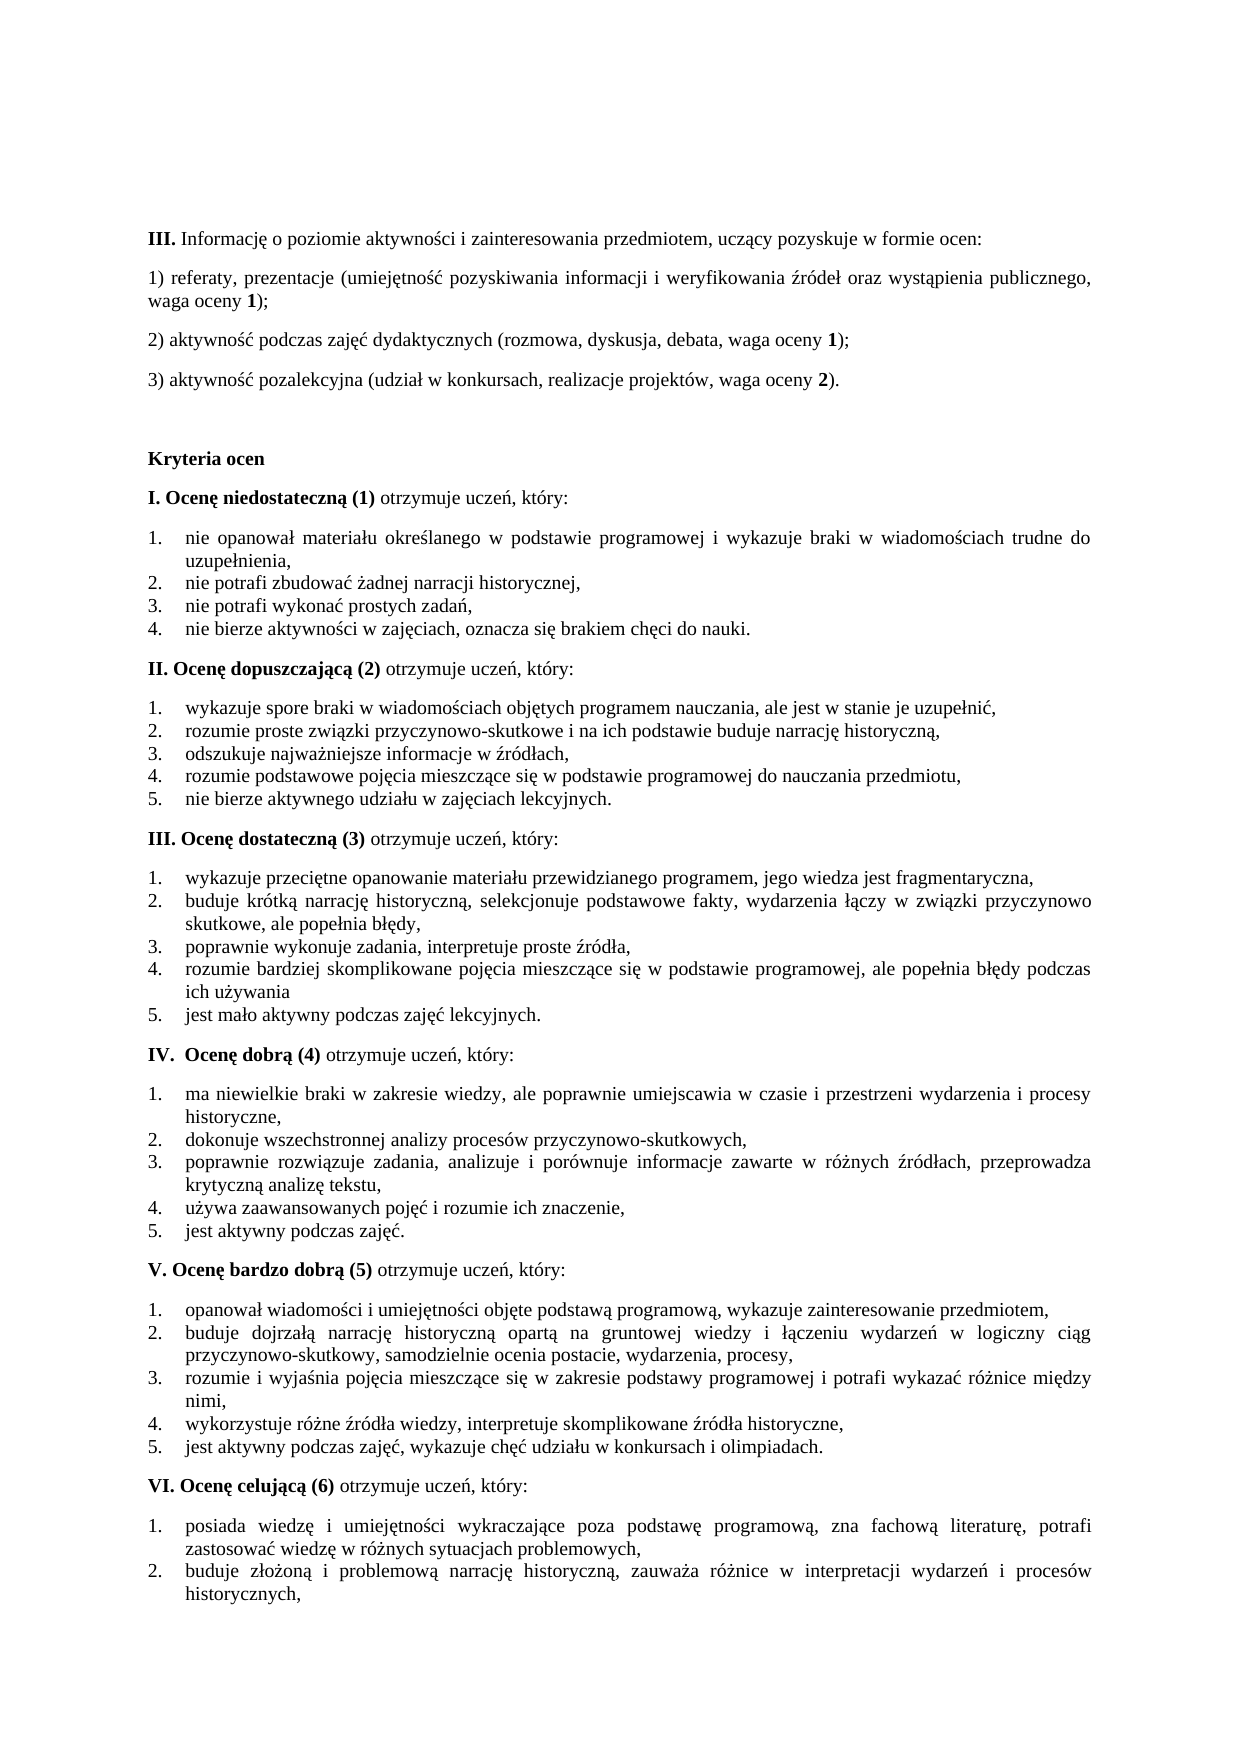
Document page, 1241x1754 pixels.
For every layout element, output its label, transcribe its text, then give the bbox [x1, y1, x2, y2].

list nie opanował materiału określanego w podstawie programowej i wykazuje braki w wiadomościach trudne do uzupełnienia, [148, 526, 1093, 571]
list poprawnie wykonuje zadania, interpretuje proste źródła, [148, 934, 1093, 957]
list rozumie podstawowe pojęcia mieszczące się w podstawie programowej do nauczania przedmiotu, [148, 764, 1093, 787]
text 3) aktywność pozalekcyjna (udział w konkursach, realizacje projektów, waga oceny 2). [148, 368, 1093, 391]
text IV. Ocenę dobrą (4) otrzymuje uczeń, który: [148, 1042, 1093, 1065]
list wykazuje przeciętne opanowanie materiału przewidzianego programem, jego wiedza jest fragmentaryczna, [148, 866, 1093, 889]
list buduje złożoną i problemową narrację historyczną, zauważa różnice w interpretacji wydarzeń i procesów historycznych, [148, 1559, 1093, 1605]
list jest aktywny podczas zajęć. [148, 1219, 1093, 1242]
list rozumie bardziej skomplikowane pojęcia mieszczące się w podstawie programowej, ale popełnia błędy podczas ich używania [148, 957, 1093, 1003]
text III. Ocenę dostateczną (3) otrzymuje uczeń, który: [148, 827, 1093, 849]
list opanował wiadomości i umiejętności objęte podstawą programową, wykazuje zainteresowanie przedmiotem, [148, 1298, 1093, 1321]
list dokonuje wszechstronnej analizy procesów przyczynowo-skutkowych, [148, 1128, 1093, 1150]
text 1) referaty, prezentacje (umiejętność pozyskiwania informacji i weryfikowania źródeł oraz wystąpienia publicznego, waga oceny 1); [148, 266, 1093, 312]
text VI. Ocenę celującą (6) otrzymuje uczeń, który: [148, 1474, 1093, 1497]
list wykorzystuje różne źródła wiedzy, interpretuje skomplikowane źródła historyczne, [148, 1412, 1093, 1435]
list używa zaawansowanych pojęć i rozumie ich znaczenie, [148, 1196, 1093, 1219]
list ma niewielkie braki w zakresie wiedzy, ale poprawnie umiejscawia w czasie i przestrzeni wydarzenia i procesy historyczne, [148, 1082, 1093, 1128]
list buduje krótką narrację historyczną, selekcjonuje podstawowe fakty, wydarzenia łączy w związki przyczynowo skutkowe, ale popełnia błędy, [148, 889, 1093, 934]
text III. Informację o poziomie aktywności i zainteresowania przedmiotem, uczący pozyskuje w formie ocen: [148, 227, 1093, 249]
list nie potrafi wykonać prostych zadań, [148, 594, 1093, 617]
list jest mało aktywny podczas zajęć lekcyjnych. [148, 1003, 1093, 1026]
text I. Ocenę niedostateczną (1) otrzymuje uczeń, który: [148, 486, 1093, 509]
list rozumie proste związki przyczynowo-skutkowe i na ich podstawie buduje narrację historyczną, [148, 719, 1093, 742]
list jest aktywny podczas zajęć, wykazuje chęć udziału w konkursach i olimpiadach. [148, 1435, 1093, 1457]
list wykazuje spore braki w wiadomościach objętych programem nauczania, ale jest w stanie je uzupełnić, [148, 696, 1093, 719]
list buduje dojrzałą narrację historyczną opartą na gruntowej wiedzy i łączeniu wydarzeń w logiczny ciąg przyczynowo-skutkowy, samodzielnie ocenia postacie, wydarzenia, procesy, [148, 1321, 1093, 1366]
text II. Ocenę dopuszczającą (2) otrzymuje uczeń, który: [148, 656, 1093, 679]
text V. Ocenę bardzo dobrą (5) otrzymuje uczeń, który: [148, 1258, 1093, 1281]
list poprawnie rozwiązuje zadania, analizuje i porównuje informacje zawarte w różnych źródłach, przeprowadza krytyczną analizę tekstu, [148, 1150, 1093, 1196]
list rozumie i wyjaśnia pojęcia mieszczące się w zakresie podstawy programowej i potrafi wykazać różnice między nimi, [148, 1366, 1093, 1412]
list nie bierze aktywności w zajęciach, oznacza się brakiem chęci do nauki. [148, 617, 1093, 640]
list posiada wiedzę i umiejętności wykraczające poza podstawę programową, zna fachową literaturę, potrafi zastosować wiedzę w różnych sytuacjach problemowych, [148, 1514, 1093, 1559]
list nie potrafi zbudować żadnej narracji historycznej, [148, 571, 1093, 594]
text 2) aktywność podczas zajęć dydaktycznych (rozmowa, dyskusja, debata, waga oceny 1); [148, 328, 1093, 351]
text Kryteria ocen [148, 447, 1093, 469]
list nie bierze aktywnego udziału w zajęciach lekcyjnych. [148, 787, 1093, 810]
list odszukuje najważniejsze informacje w źródłach, [148, 742, 1093, 764]
